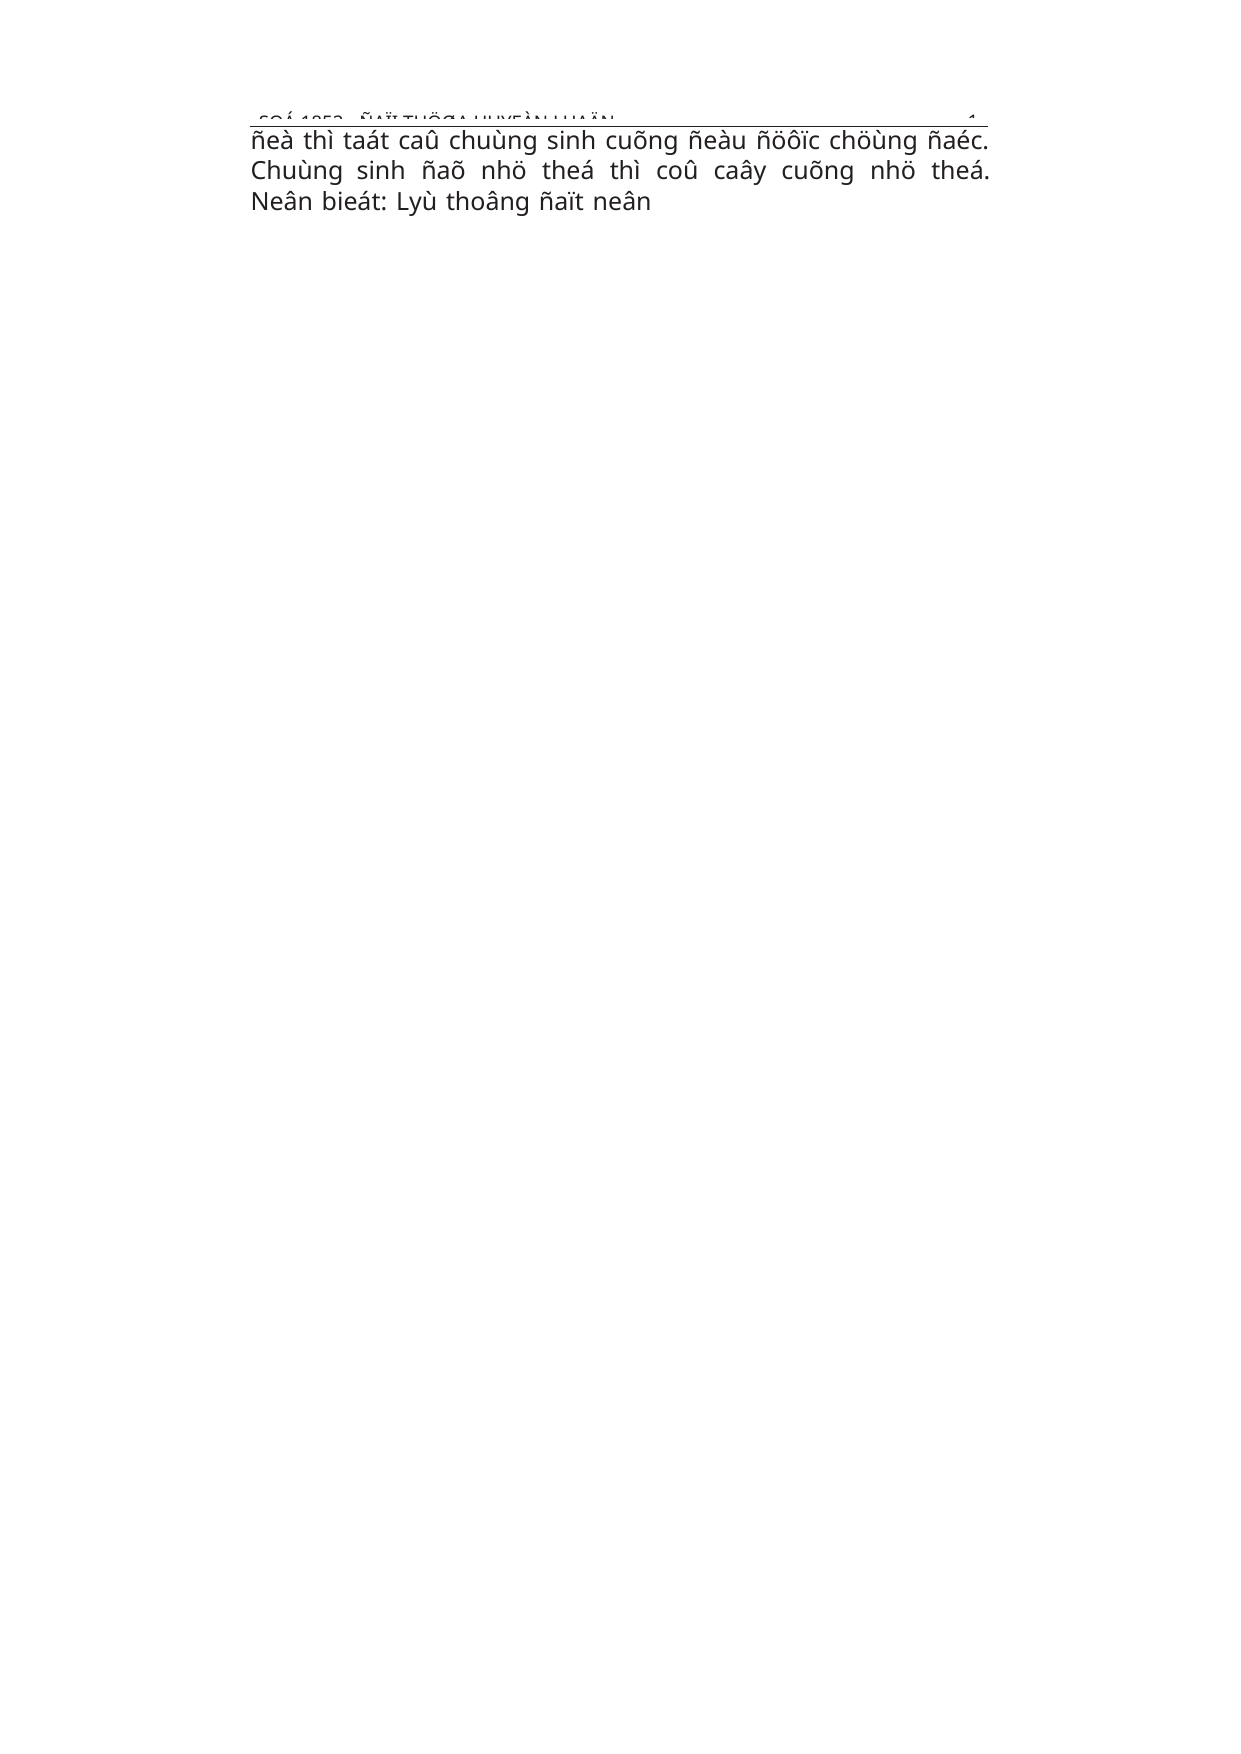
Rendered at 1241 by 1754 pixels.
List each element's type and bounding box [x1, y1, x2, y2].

text [250, 125, 990, 218]
